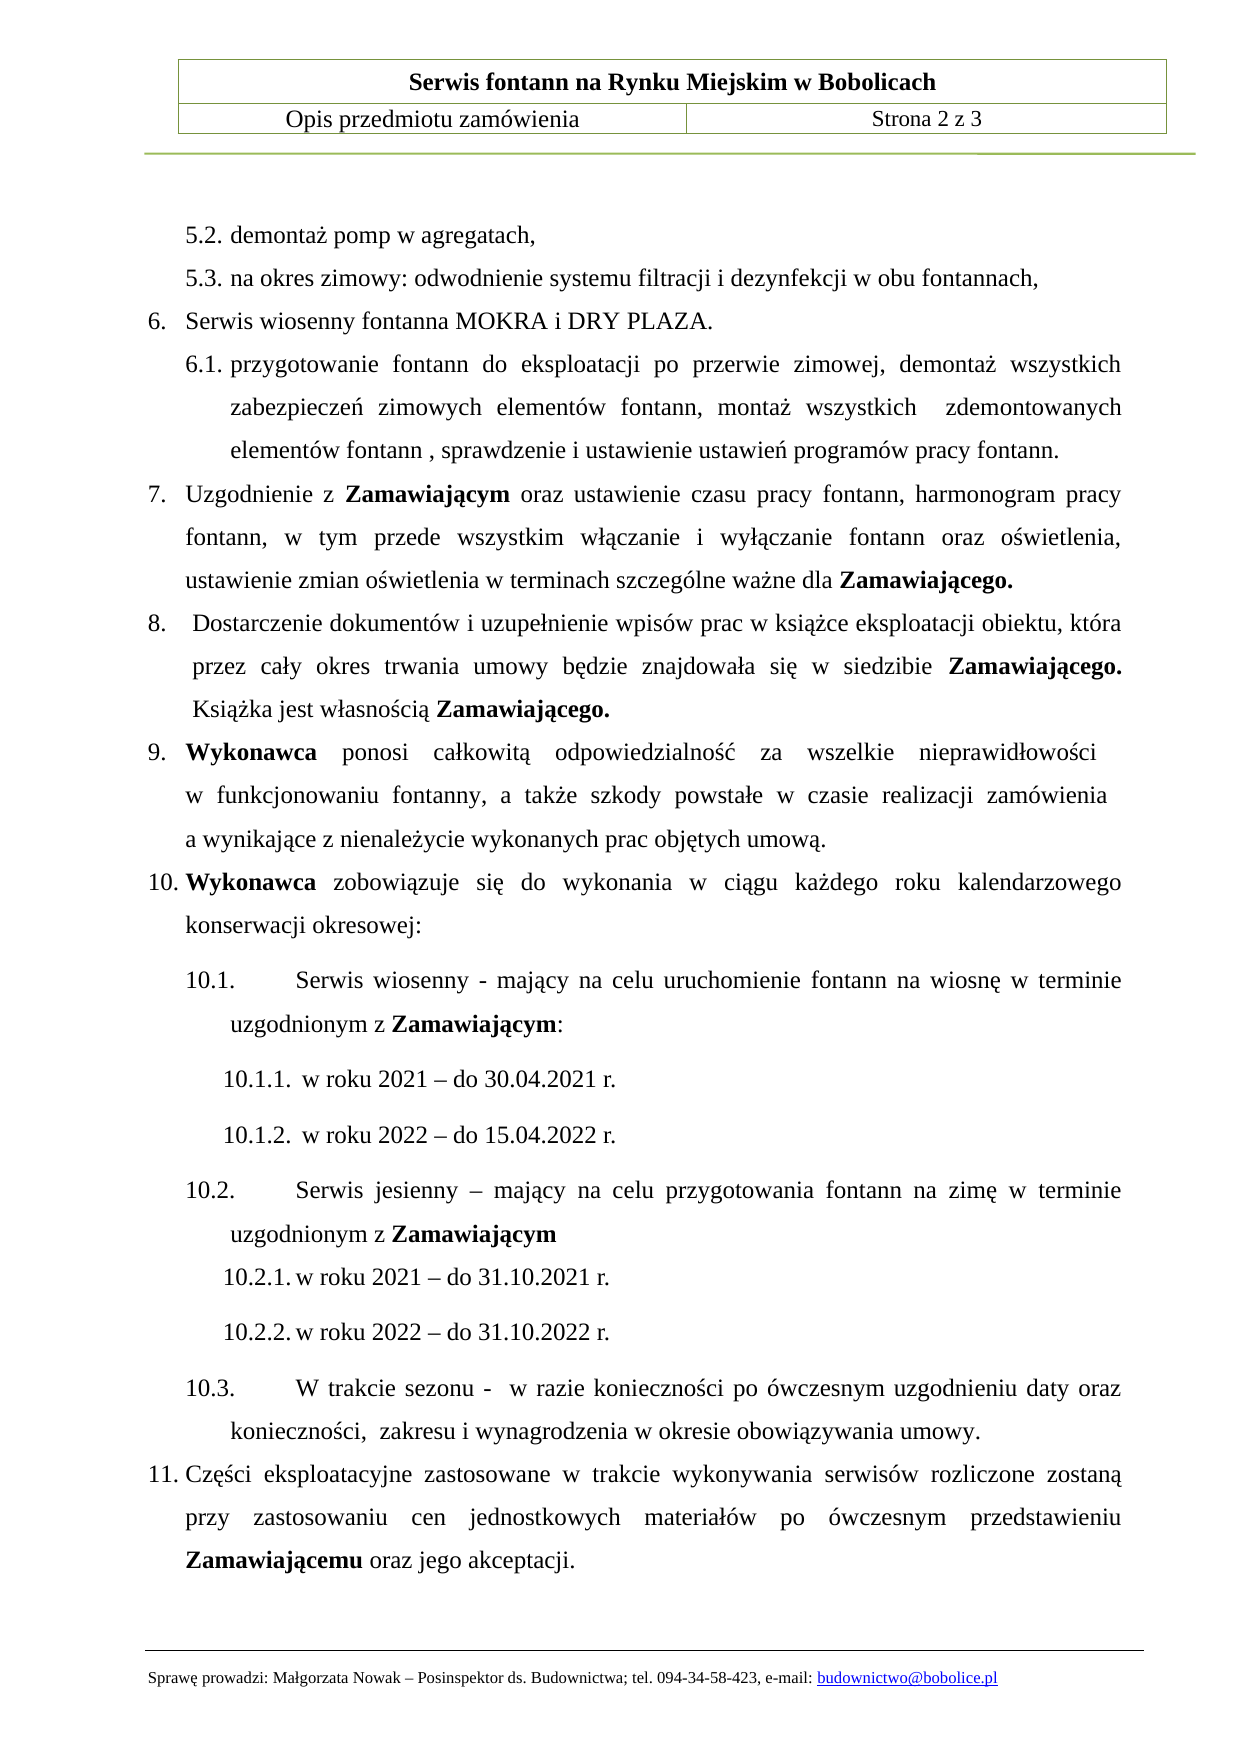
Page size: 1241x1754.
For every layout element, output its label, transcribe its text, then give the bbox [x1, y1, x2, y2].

list Serwis wiosenny - mający na celu uruchomienie fontann na wiosnę w terminie uzgodnionym z Zamawiającym: [185, 966, 1122, 1037]
list w roku 2021 – do 31.10.2021 r. [223, 1262, 1122, 1291]
list demontaż pomp w agregatach, [185, 220, 1122, 249]
list Dostarczenie dokumentów i uzupełnienie wpisów prac w książce eksploatacji obiektu, która przez cały okres trwania umowy będzie znajdowała się w siedzibie Zamawiającego. Książka jest własnością Zamawiającego. [148, 608, 1122, 723]
list Serwis jesienny – mający na celu przygotowania fontann na zimę w terminie uzgodnionym z Zamawiającym [185, 1176, 1122, 1247]
list Serwis wiosenny fontanna MOKRA i DRY PLAZA. [148, 306, 1122, 335]
list w roku 2022 – do 31.10.2022 r. [223, 1317, 1122, 1346]
list W trakcie sezonu - w razie konieczności po ówczesnym uzgodnieniu daty oraz konieczności, zakresu i wynagrodzenia w okresie obowiązywania umowy. [185, 1373, 1122, 1445]
list w roku 2021 – do 30.04.2021 r. [223, 1064, 1122, 1093]
list Wykonawca ponosi całkowitą odpowiedzialność za wszelkie nieprawidłowości w funkcjonowaniu fontanny, a także szkody powstałe w czasie realizacji zamówienia a wynikające z nienależycie wykonanych prac objętych umową. [148, 737, 1122, 852]
list w roku 2022 – do 15.04.2022 r. [223, 1120, 1122, 1149]
list przygotowanie fontann do eksploatacji po przerwie zimowej, demontaż wszystkich zabezpieczeń zimowych elementów fontann, montaż wszystkich zdemontowanych elementów fontann , sprawdzenie i ustawienie ustawień programów pracy fontann. [185, 349, 1122, 464]
list Uzgodnienie z Zamawiającym oraz ustawienie czasu pracy fontann, harmonogram pracy fontann, w tym przede wszystkim włączanie i wyłączanie fontann oraz oświetlenia, ustawienie zmian oświetlenia w terminach szczególne ważne dla Zamawiającego. [148, 479, 1122, 594]
list Części eksploatacyjne zastosowane w trakcie wykonywania serwisów rozliczone zostaną przy zastosowaniu cen jednostkowych materiałów po ówczesnym przedstawieniu Zamawiającemu oraz jego akceptacji. [148, 1459, 1122, 1574]
list na okres zimowy: odwodnienie systemu filtracji i dezynfekcji w obu fontannach, [185, 263, 1122, 292]
list Wykonawca zobowiązuje się do wykonania w ciągu każdego roku kalendarzowego konserwacji okresowej: [148, 867, 1122, 939]
